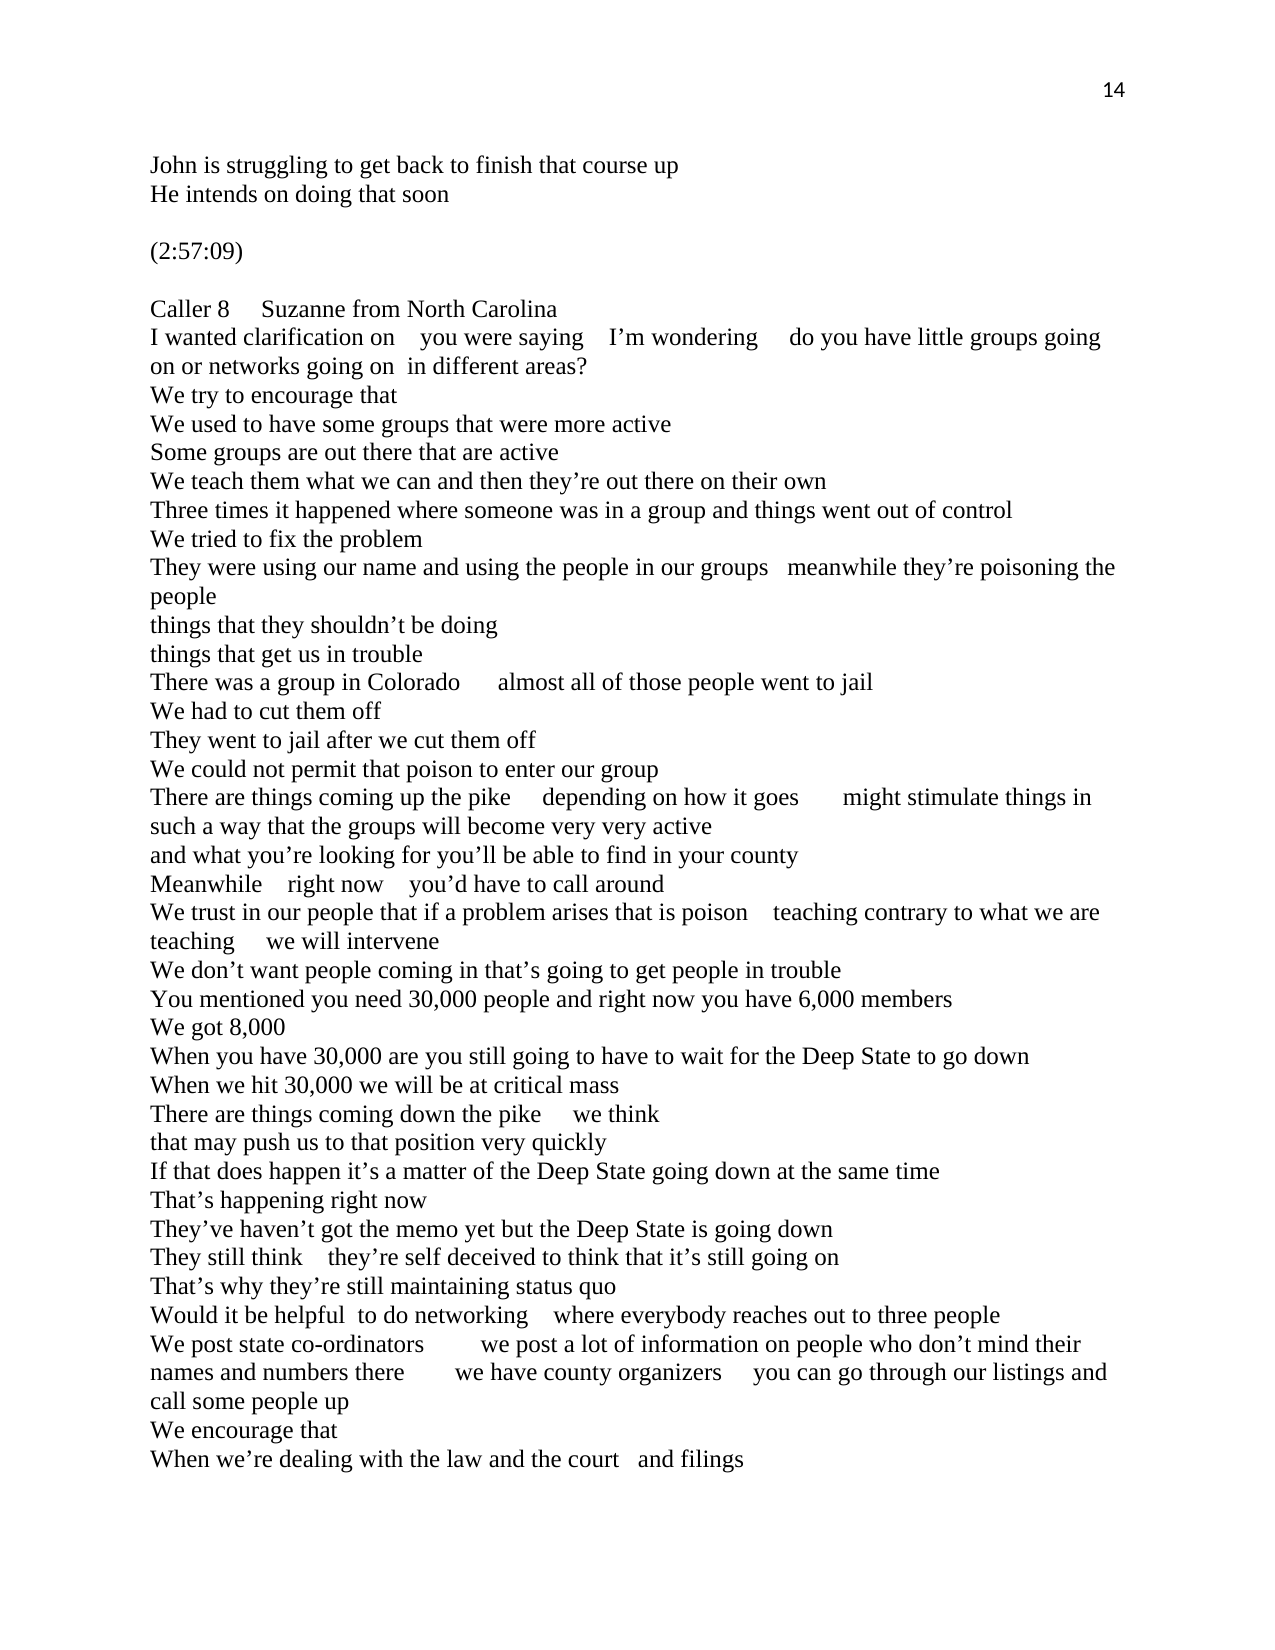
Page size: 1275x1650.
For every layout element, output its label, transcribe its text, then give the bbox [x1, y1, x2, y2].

text That’s happening right now [150, 1185, 1125, 1214]
text We used to have some groups that were more active [150, 409, 1125, 437]
text That’s why they’re still maintaining status quo [150, 1271, 1125, 1300]
text We teach them what we can and then they’re out there on their own [150, 466, 1125, 495]
text that may push us to that position very quickly [150, 1127, 1125, 1156]
text When you have 30,000 are you still going to have to wait for the Deep State to go down [150, 1041, 1125, 1070]
text Caller 8 Suzanne from North Carolina [150, 294, 1125, 322]
text We trust in our people that if a problem arises that is poison teaching contrary to what we are teaching we will intervene [150, 897, 1125, 955]
text They’ve haven’t got the memo yet but the Deep State is going down [150, 1214, 1125, 1242]
text We encourage that [150, 1415, 1125, 1444]
text When we’re dealing with the law and the court and filings [150, 1444, 1125, 1472]
text They went to jail after we cut them off [150, 725, 1125, 754]
text We had to cut them off [150, 696, 1125, 725]
text We post state co-ordinators we post a lot of information on people who don’t mind their names and numbers there we have county organizers you can go through our listings and call some people up [150, 1329, 1125, 1415]
text We tried to fix the problem [150, 524, 1125, 552]
text When we hit 30,000 we will be at critical mass [150, 1070, 1125, 1099]
text You mentioned you need 30,000 people and right now you have 6,000 members [150, 984, 1125, 1012]
text There was a group in Colorado almost all of those people went to jail [150, 667, 1125, 696]
text He intends on doing that soon [150, 179, 1125, 207]
text We could not permit that poison to enter our group [150, 754, 1125, 782]
text They still think they’re self deceived to think that it’s still going on [150, 1242, 1125, 1271]
text We don’t want people coming in that’s going to get people in trouble [150, 955, 1125, 984]
text We try to encourage that [150, 380, 1125, 409]
text things that get us in trouble [150, 639, 1125, 667]
text (2:57:09) [150, 236, 1125, 265]
text things that they shouldn’t be doing [150, 610, 1125, 639]
text I wanted clarification on you were saying I’m wondering do you have little groups going on or networks going on in different areas? [150, 322, 1125, 380]
text They were using our name and using the people in our groups meanwhile they’re poisoning the people [150, 552, 1125, 610]
text There are things coming down the pike we think [150, 1099, 1125, 1127]
text Meanwhile right now you’d have to call around [150, 869, 1125, 897]
text Three times it happened where someone was in a group and things went out of control [150, 495, 1125, 524]
text and what you’re looking for you’ll be able to find in your county [150, 840, 1125, 869]
text John is struggling to get back to finish that course up [150, 150, 1125, 179]
text We got 8,000 [150, 1012, 1125, 1041]
text Would it be helpful to do networking where everybody reaches out to three people [150, 1300, 1125, 1329]
text Some groups are out there that are active [150, 437, 1125, 466]
text There are things coming up the pike depending on how it goes might stimulate things in such a way that the groups will become very very active [150, 782, 1125, 840]
text If that does happen it’s a matter of the Deep State going down at the same time [150, 1156, 1125, 1185]
